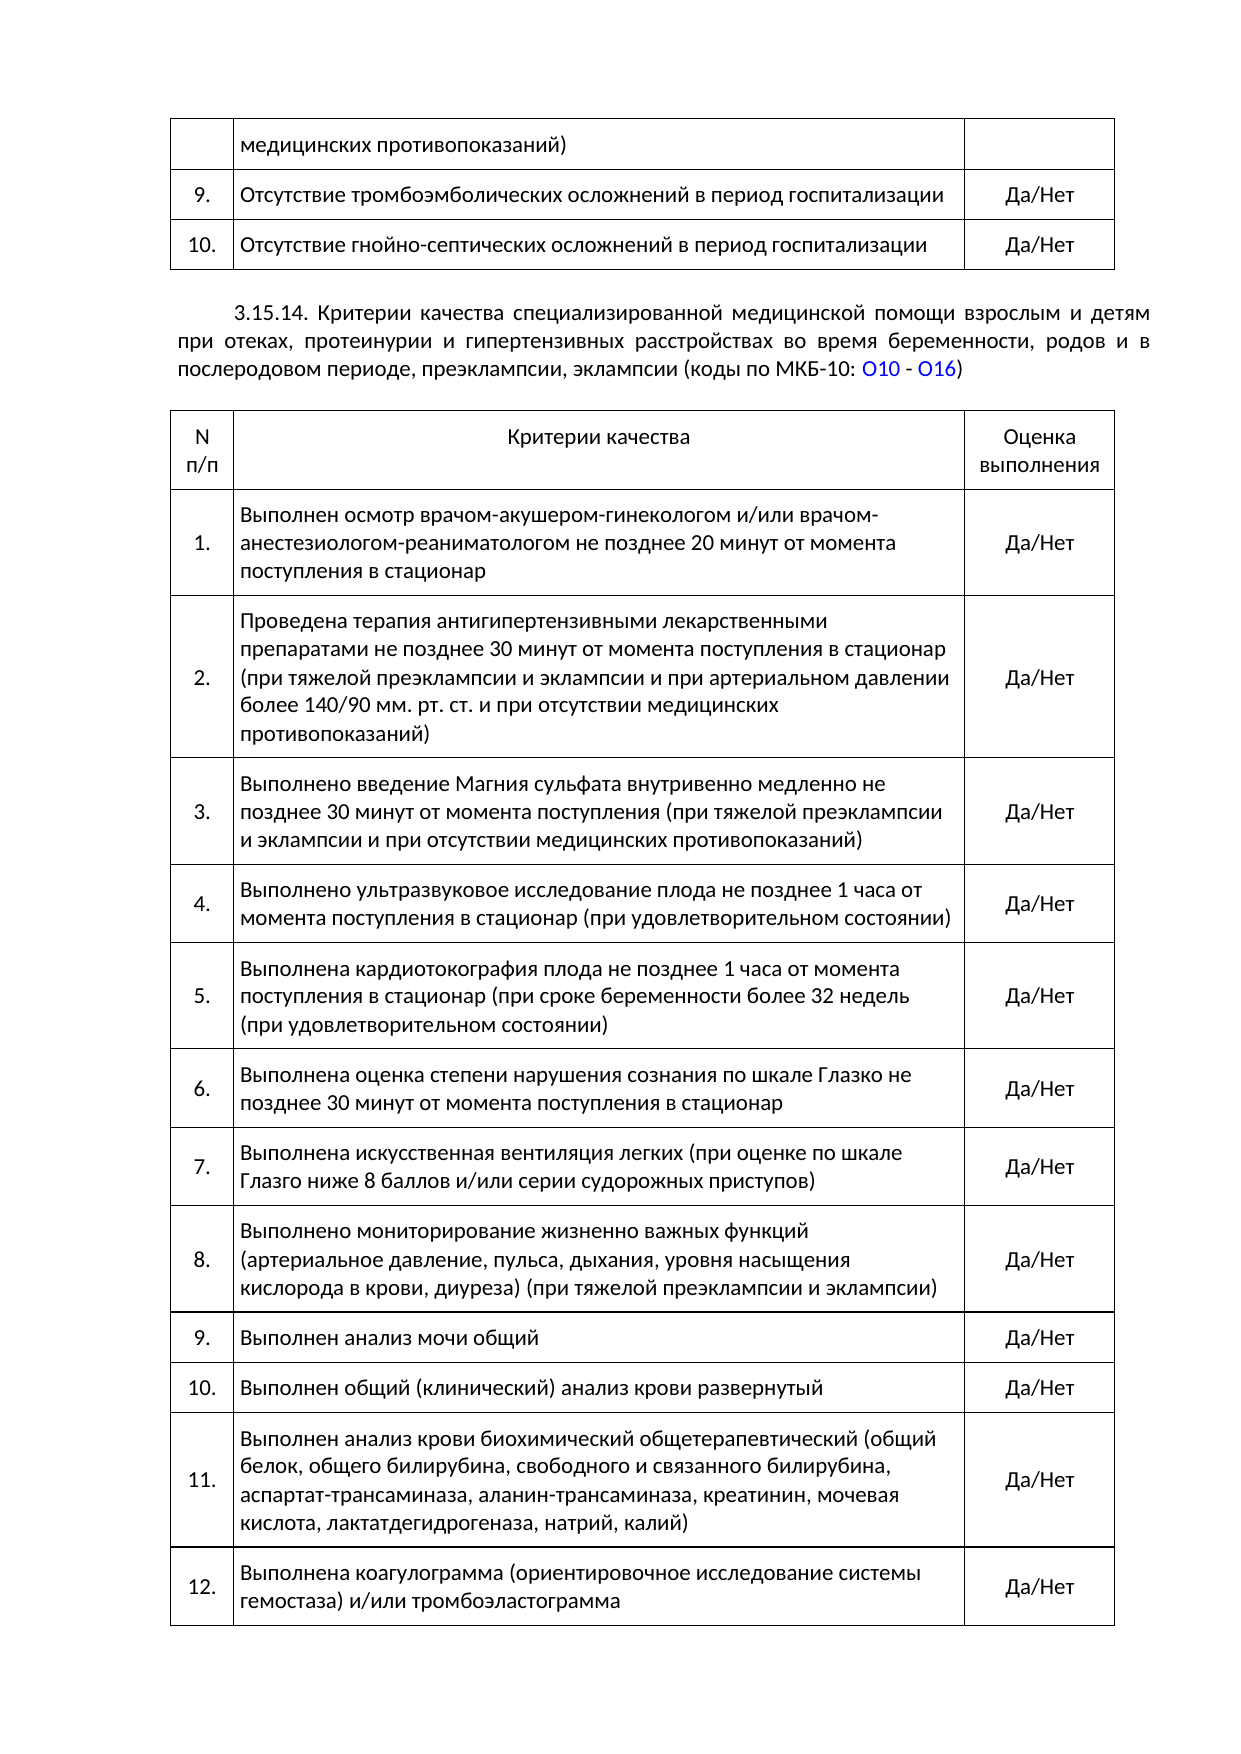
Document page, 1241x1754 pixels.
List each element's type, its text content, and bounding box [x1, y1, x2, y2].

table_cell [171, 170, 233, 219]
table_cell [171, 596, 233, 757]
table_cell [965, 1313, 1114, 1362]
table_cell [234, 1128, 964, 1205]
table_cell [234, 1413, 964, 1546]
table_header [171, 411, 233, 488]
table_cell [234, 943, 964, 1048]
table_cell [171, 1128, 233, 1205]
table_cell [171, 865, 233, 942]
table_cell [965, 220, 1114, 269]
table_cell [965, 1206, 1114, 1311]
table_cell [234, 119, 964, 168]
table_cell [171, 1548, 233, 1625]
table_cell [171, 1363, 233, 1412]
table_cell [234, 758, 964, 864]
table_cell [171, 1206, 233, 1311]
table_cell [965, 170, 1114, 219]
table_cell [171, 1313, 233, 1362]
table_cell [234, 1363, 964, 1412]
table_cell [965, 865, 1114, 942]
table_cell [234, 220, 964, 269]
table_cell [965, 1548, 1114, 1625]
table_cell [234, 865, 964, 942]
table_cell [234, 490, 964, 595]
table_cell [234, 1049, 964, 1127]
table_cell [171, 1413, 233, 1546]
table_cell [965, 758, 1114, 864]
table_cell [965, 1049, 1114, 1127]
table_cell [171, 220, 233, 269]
text 3.15.14. Критерии качества специализированной медицинской помощи взрослым и детям при отеках, протеинурии и гипертензивных расстройствах во время беременности, родов и в послеродовом периоде, преэклампсии, эклампсии (коды по МКБ-10: O10 - O16) [177, 298, 1152, 382]
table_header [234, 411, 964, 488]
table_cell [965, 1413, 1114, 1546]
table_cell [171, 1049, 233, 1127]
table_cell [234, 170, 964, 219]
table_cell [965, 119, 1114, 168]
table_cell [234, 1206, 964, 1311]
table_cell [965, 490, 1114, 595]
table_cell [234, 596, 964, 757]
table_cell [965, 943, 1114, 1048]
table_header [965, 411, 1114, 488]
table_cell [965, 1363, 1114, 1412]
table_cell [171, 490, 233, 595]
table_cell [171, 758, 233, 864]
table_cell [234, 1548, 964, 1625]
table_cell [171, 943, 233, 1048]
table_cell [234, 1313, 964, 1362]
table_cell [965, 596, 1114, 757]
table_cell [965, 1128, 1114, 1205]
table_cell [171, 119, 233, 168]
